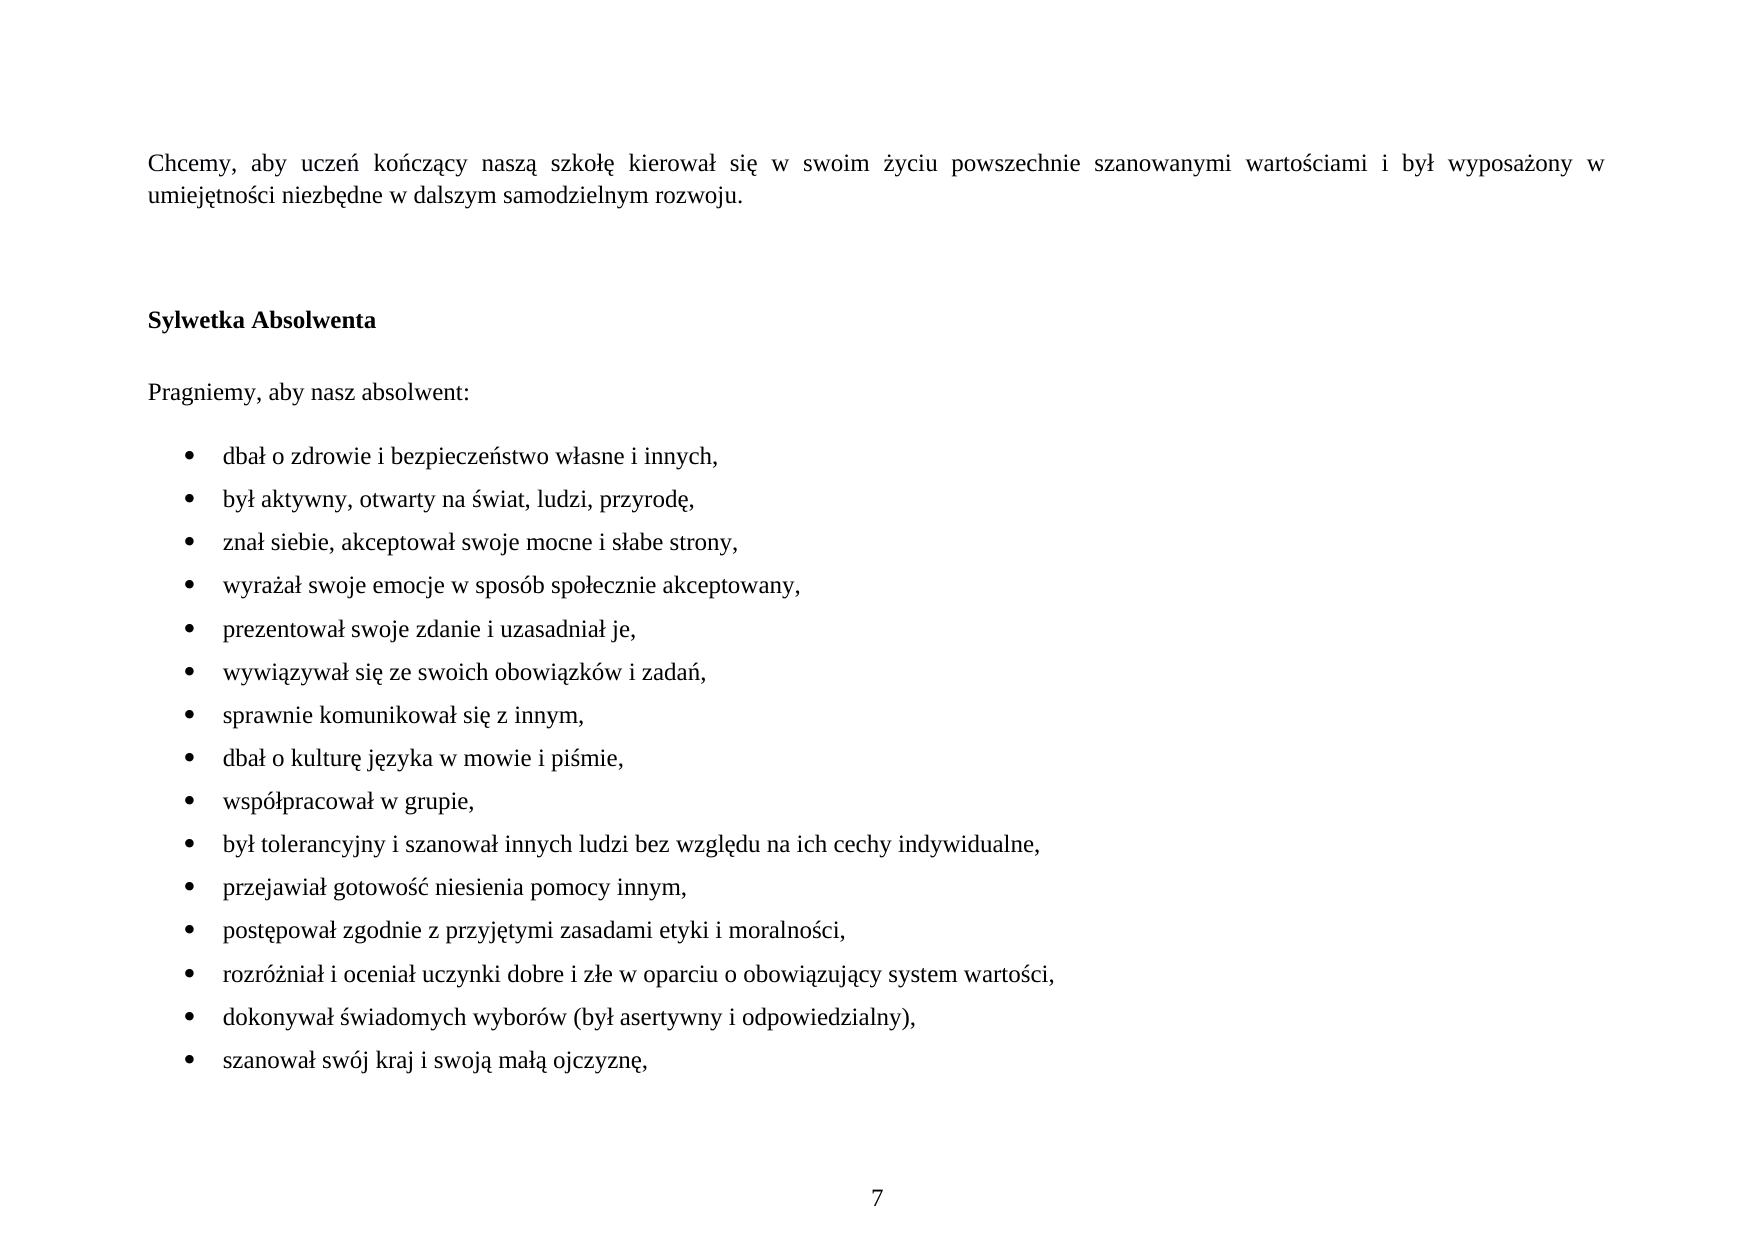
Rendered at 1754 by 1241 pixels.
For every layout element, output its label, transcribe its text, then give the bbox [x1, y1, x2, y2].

list rozróżniał i oceniał uczynki dobre i złe w oparciu o obowiązujący system wartości, [185, 959, 1606, 987]
list współpracował w grupie, [185, 786, 1606, 815]
list postępował zgodnie z przyjętymi zasadami etyki i moralności, [185, 916, 1606, 944]
list wyrażał swoje emocje w sposób społecznie akceptowany, [185, 571, 1606, 599]
list był aktywny, otwarty na świat, ludzi, przyrodę, [185, 484, 1606, 513]
list przejawiał gotowość niesienia pomocy innym, [185, 872, 1606, 901]
list wywiązywał się ze swoich obowiązków i zadań, [185, 657, 1606, 686]
list prezentował swoje zdanie i uzasadniał je, [185, 614, 1606, 642]
text Chcemy, aby uczeń kończący naszą szkołę kierował się w swoim życiu powszechnie szanowanymi wartościami i był wyposażony w umiejętności niezbędne w dalszym samodzielnym rozwoju. [148, 148, 1606, 209]
text Pragniemy, aby nasz absolwent: [148, 377, 1606, 406]
list szanował swój kraj i swoją małą ojczyznę, [185, 1045, 1606, 1074]
list dbał o zdrowie i bezpieczeństwo własne i innych, [185, 441, 1606, 470]
list dbał o kulturę języka w mowie i piśmie, [185, 743, 1606, 772]
text Sylwetka Absolwenta [148, 305, 1606, 334]
list był tolerancyjny i szanował innych ludzi bez względu na ich cechy indywidualne, [185, 829, 1606, 858]
list znał siebie, akceptował swoje mocne i słabe strony, [185, 527, 1606, 556]
list dokonywał świadomych wyborów (był asertywny i odpowiedzialny), [185, 1002, 1606, 1031]
list sprawnie komunikował się z innym, [185, 700, 1606, 729]
